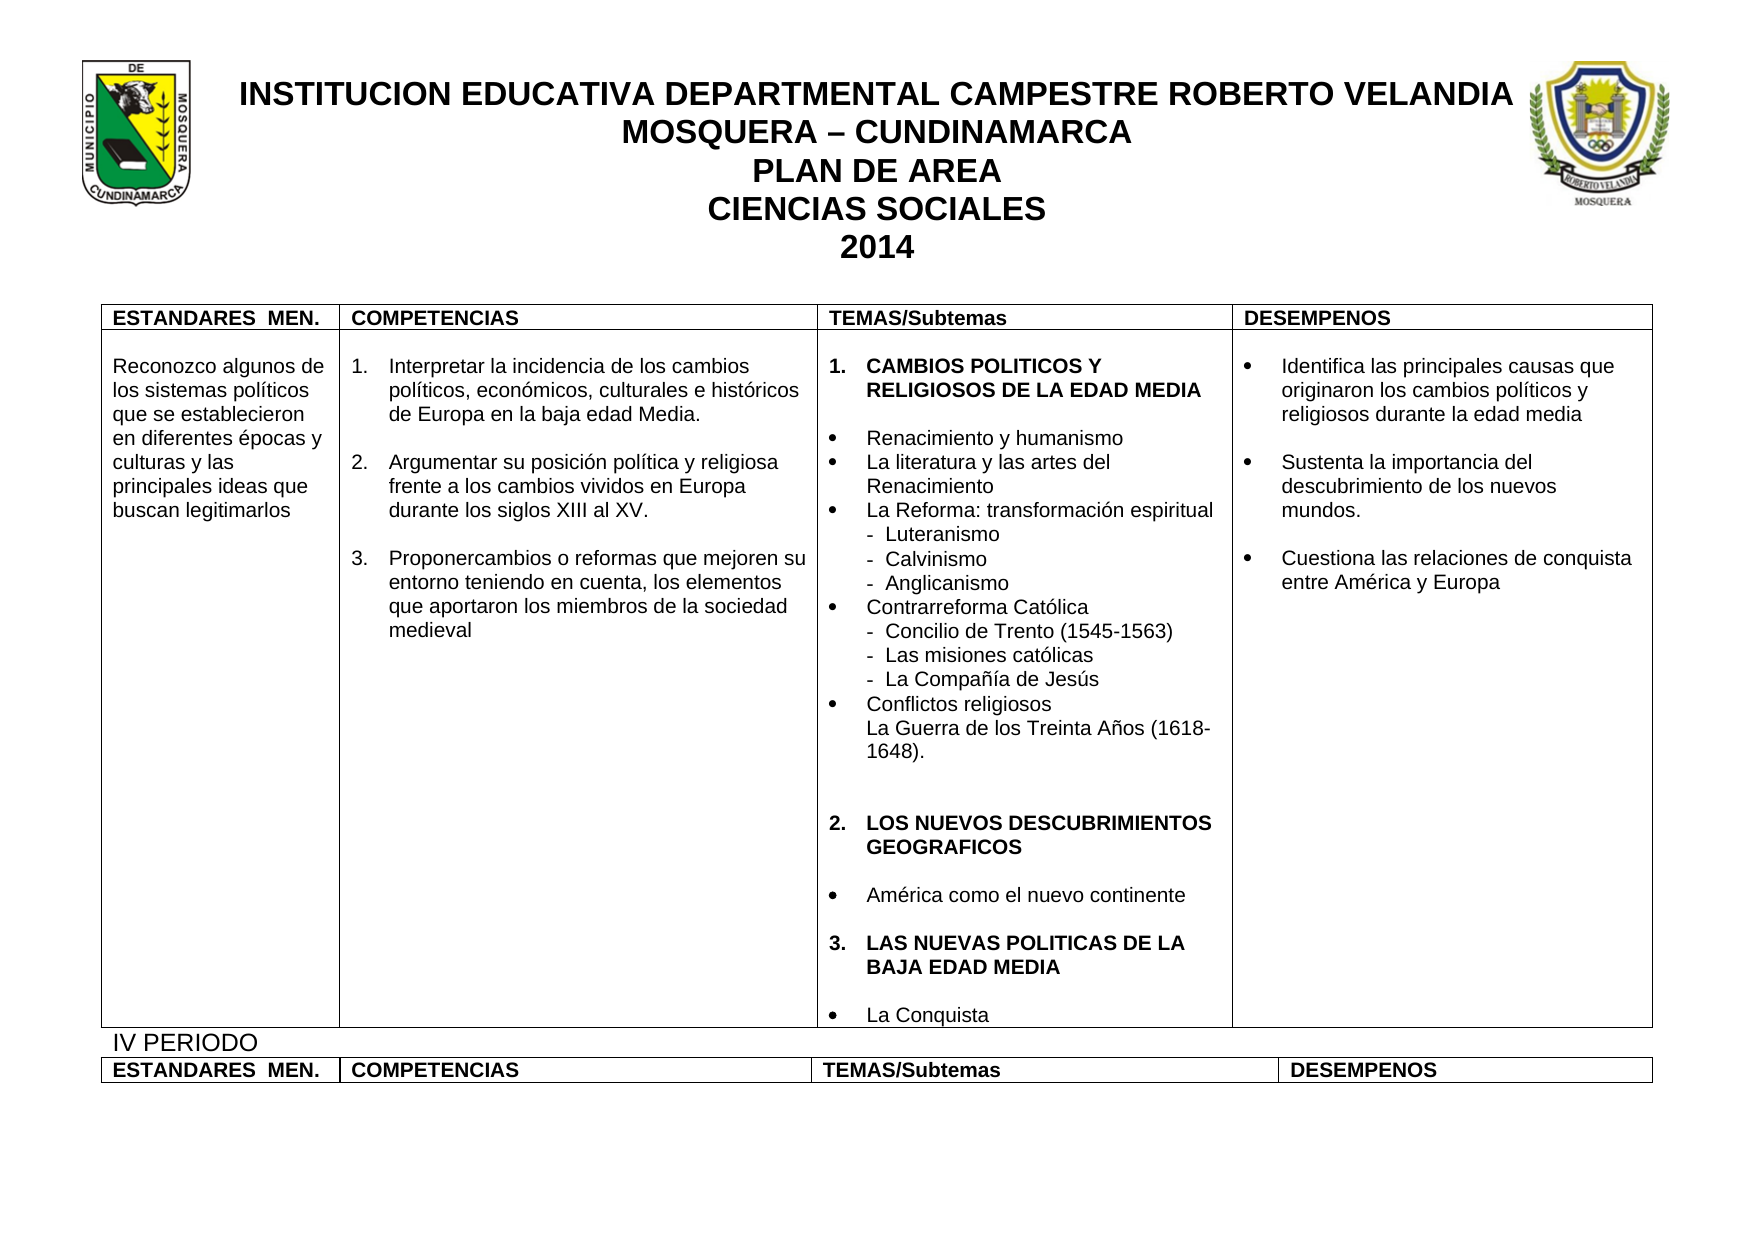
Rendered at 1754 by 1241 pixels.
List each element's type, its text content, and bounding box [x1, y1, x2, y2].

table_header ESTANDARES MEN. [102, 1058, 339, 1082]
table_header DESEMPENOS [1233, 305, 1652, 329]
table_header COMPETENCIAS [340, 305, 817, 329]
table_header TEMAS/Subtemas [818, 305, 1232, 329]
table_header COMPETENCIAS [341, 1058, 811, 1082]
picture [1529, 61, 1670, 206]
table_cell Interpretar la incidencia de los cambios políticos, económicos, culturales e históricos de Europa en la baja edad Media. Argumentar su posición política y religiosa frente a los cambios vividos en Europa durante los siglos XIII al XV. Proponercambios o reformas que mejoren su entorno teniendo en cuenta, los elementos que aportaron los miembros de la sociedad medieval [340, 330, 817, 1027]
picture [82, 60, 191, 207]
table_header TEMAS/Subtemas [812, 1058, 1278, 1082]
table_cell Identifica las principales causas que originaron los cambios políticos y religiosos durante la edad media Sustenta la importancia del descubrimiento de los nuevos mundos. Cuestiona las relaciones de conquista entre América y Europa [1233, 330, 1652, 1027]
table_cell Reconozco algunos de los sistemas políticos que se establecieron en diferentes épocas y culturas y las principales ideas que buscan legitimarlos [102, 330, 339, 1027]
table_header DESEMPENOS [1279, 1058, 1652, 1082]
table_cell CAMBIOS POLITICOS Y RELIGIOSOS DE LA EDAD MEDIA Renacimiento y humanismo La literatura y las artes del Renacimiento La Reforma: transformación espiritual Luteranismo Calvinismo Anglicanismo Contrarreforma Católica Concilio de Trento (1545-1563) Las misiones católicas La Compañía de Jesús Conflictos religiosos La Guerra de los Treinta Años (1618-1648). LOS NUEVOS DESCUBRIMIENTOS GEOGRAFICOS América como el nuevo continente LAS NUEVAS POLITICAS DE LA BAJA EDAD MEDIA La Conquista [818, 330, 1232, 1027]
text IV PERIODO [112, 1028, 1641, 1057]
table_header ESTANDARES MEN. [102, 305, 339, 329]
